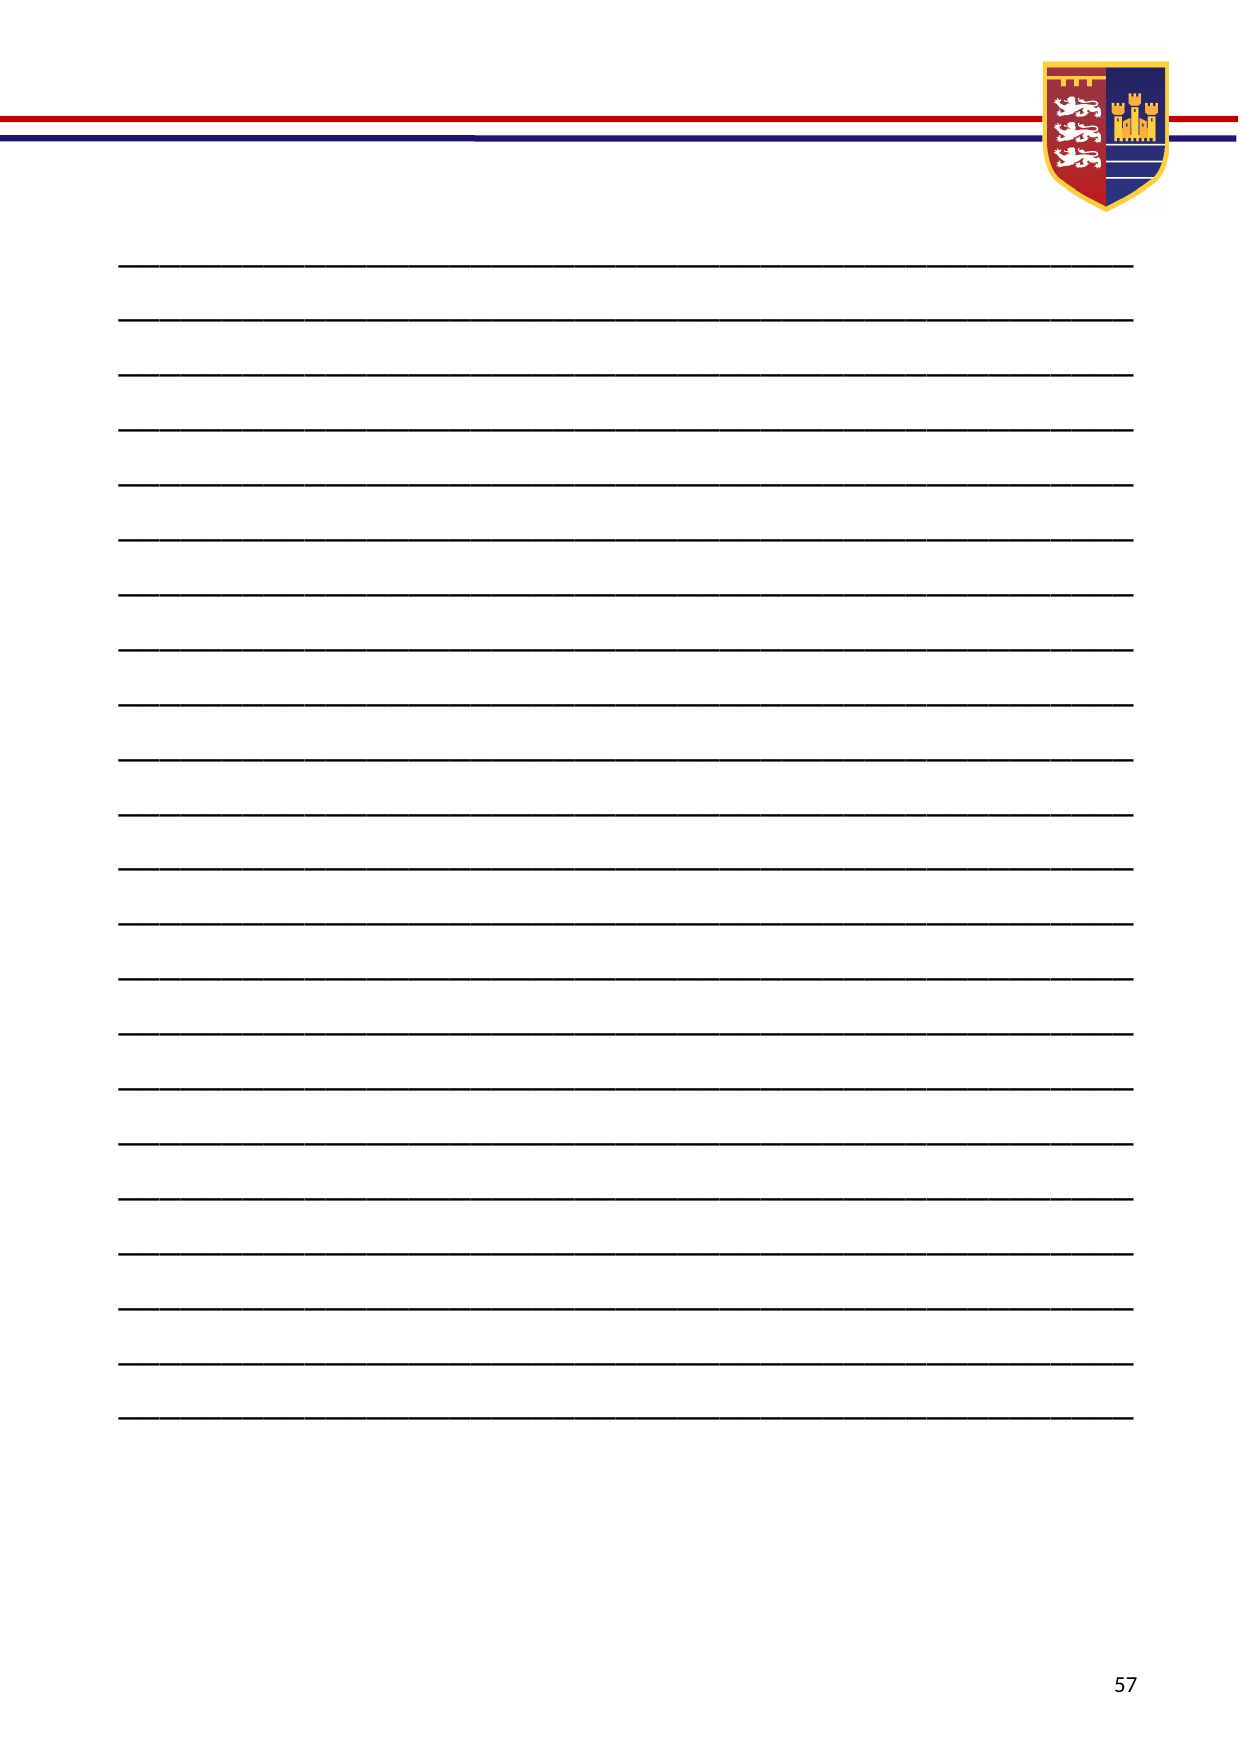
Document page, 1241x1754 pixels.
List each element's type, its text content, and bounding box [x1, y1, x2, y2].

picture [1042, 43, 1169, 213]
